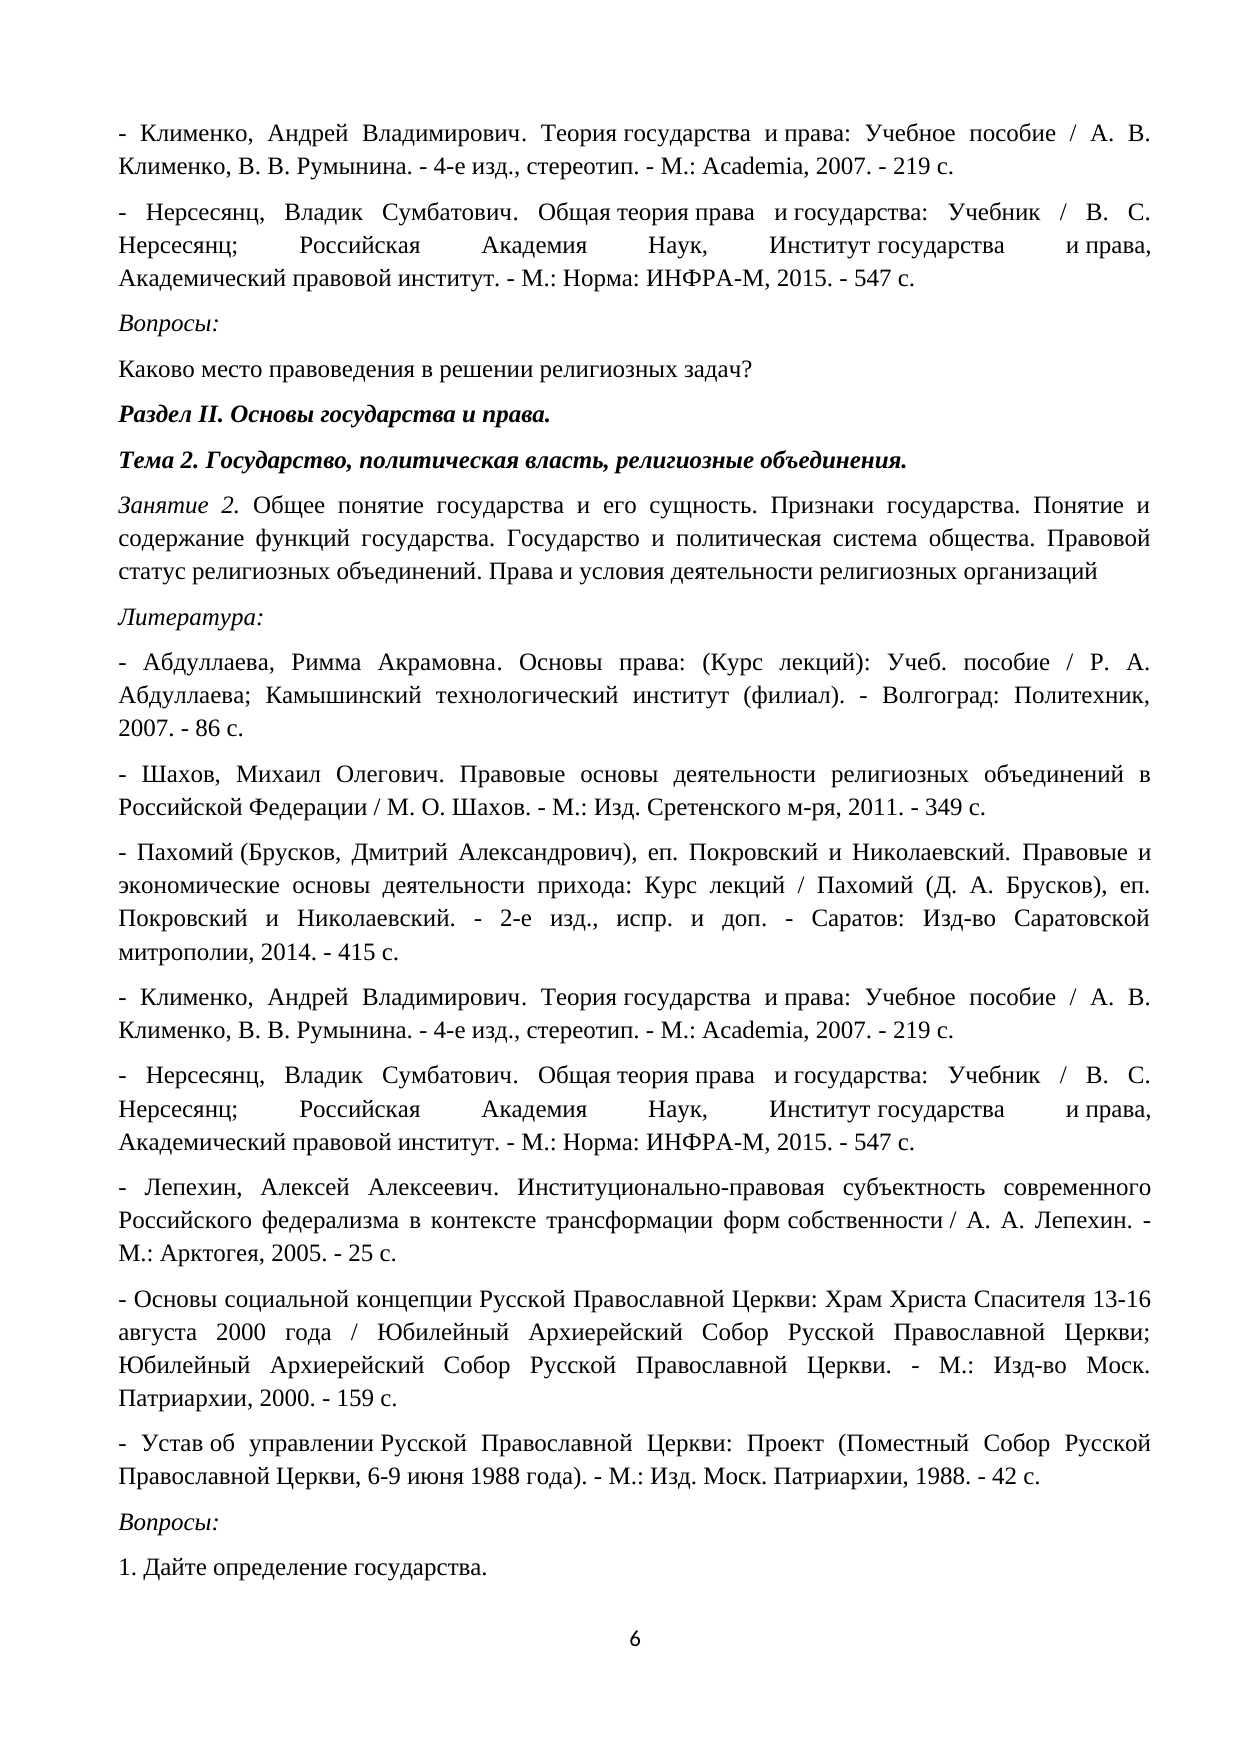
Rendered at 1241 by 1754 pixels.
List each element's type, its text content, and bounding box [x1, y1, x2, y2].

text - Клименко, Андрей Владимирович. Теория государства и права: Учебное пособие / А. В. Клименко, В. В. Румынина. - 4-е изд., стереотип. - М.: Academia, 2007. - 219 с. [118, 118, 1152, 180]
text - Нерсесянц, Владик Сумбатович. Общая теория права и государства: Учебник / В. С. Нерсесянц; Российская Академия Наук, Институт государства и права, Академический правовой институт. - М.: Норма: ИНФРА-М, 2015. - 547 с. [118, 197, 1152, 291]
text Литература: [118, 602, 1152, 631]
text Раздел II. Основы государства и права. [118, 399, 1152, 428]
text 1. Дайте определение государства. [118, 1552, 1152, 1581]
text Каково место правоведения в решении религиозных задач? [118, 354, 1152, 382]
text - Клименко, Андрей Владимирович. Теория государства и права: Учебное пособие / А. В. Клименко, В. В. Румынина. - 4-е изд., стереотип. - М.: Academia, 2007. - 219 с. [118, 982, 1152, 1044]
text Занятие 2. Общее понятие государства и его сущность. Признаки государства. Понятие и содержание функций государства. Государство и политическая система общества. Правовой статус религиозных объединений. Права и условия деятельности религиозных организаций [118, 490, 1152, 585]
text - Лепехин, Алексей Алексеевич. Институционально-правовая субъектность современного Российского федерализма в контексте трансформации форм собственности / А. А. Лепехин. - М.: Арктогея, 2005. - 25 с. [118, 1172, 1152, 1267]
text - Основы социальной концепции Русской Православной Церкви: Храм Христа Спасителя 13-16 августа 2000 года / Юбилейный Архиерейский Собор Русской Православной Церкви; Юбилейный Архиерейский Собор Русской Православной Церкви. - М.: Изд-во Моск. Патриархии, 2000. - 159 с. [118, 1284, 1152, 1412]
text - Пахомий (Брусков, Дмитрий Александрович), еп. Покровский и Николаевский. Правовые и экономические основы деятельности прихода: Курс лекций / Пахомий (Д. А. Брусков), еп. Покровский и Николаевский. - 2-е изд., испр. и доп. - Саратов: Изд-во Саратовской митрополии, 2014. - 415 с. [118, 837, 1152, 965]
text - Шахов, Михаил Олегович. Правовые основы деятельности религиозных объединений в Российской Федерации / М. О. Шахов. - М.: Изд. Сретенского м-ря, 2011. - 349 с. [118, 759, 1152, 821]
text - Нерсесянц, Владик Сумбатович. Общая теория права и государства: Учебник / В. С. Нерсесянц; Российская Академия Наук, Институт государства и права, Академический правовой институт. - М.: Норма: ИНФРА-М, 2015. - 547 с. [118, 1061, 1152, 1155]
text - Устав об управлении Русской Православной Церкви: Проект (Поместный Собор Русской Православной Церкви, 6-9 июня 1988 года). - М.: Изд. Моск. Патриархии, 1988. - 42 с. [118, 1428, 1152, 1490]
text - Абдуллаева, Римма Акрамовна. Основы права: (Курс лекций): Учеб. пособие / Р. А. Абдуллаева; Камышинский технологический институт (филиал). - Волгоград: Политехник, 2007. - 86 с. [118, 647, 1152, 742]
text Вопросы: [118, 1507, 1152, 1536]
text Тема 2. Государство, политическая власть, религиозные объединения. [118, 445, 1152, 473]
text Вопросы: [118, 308, 1152, 337]
